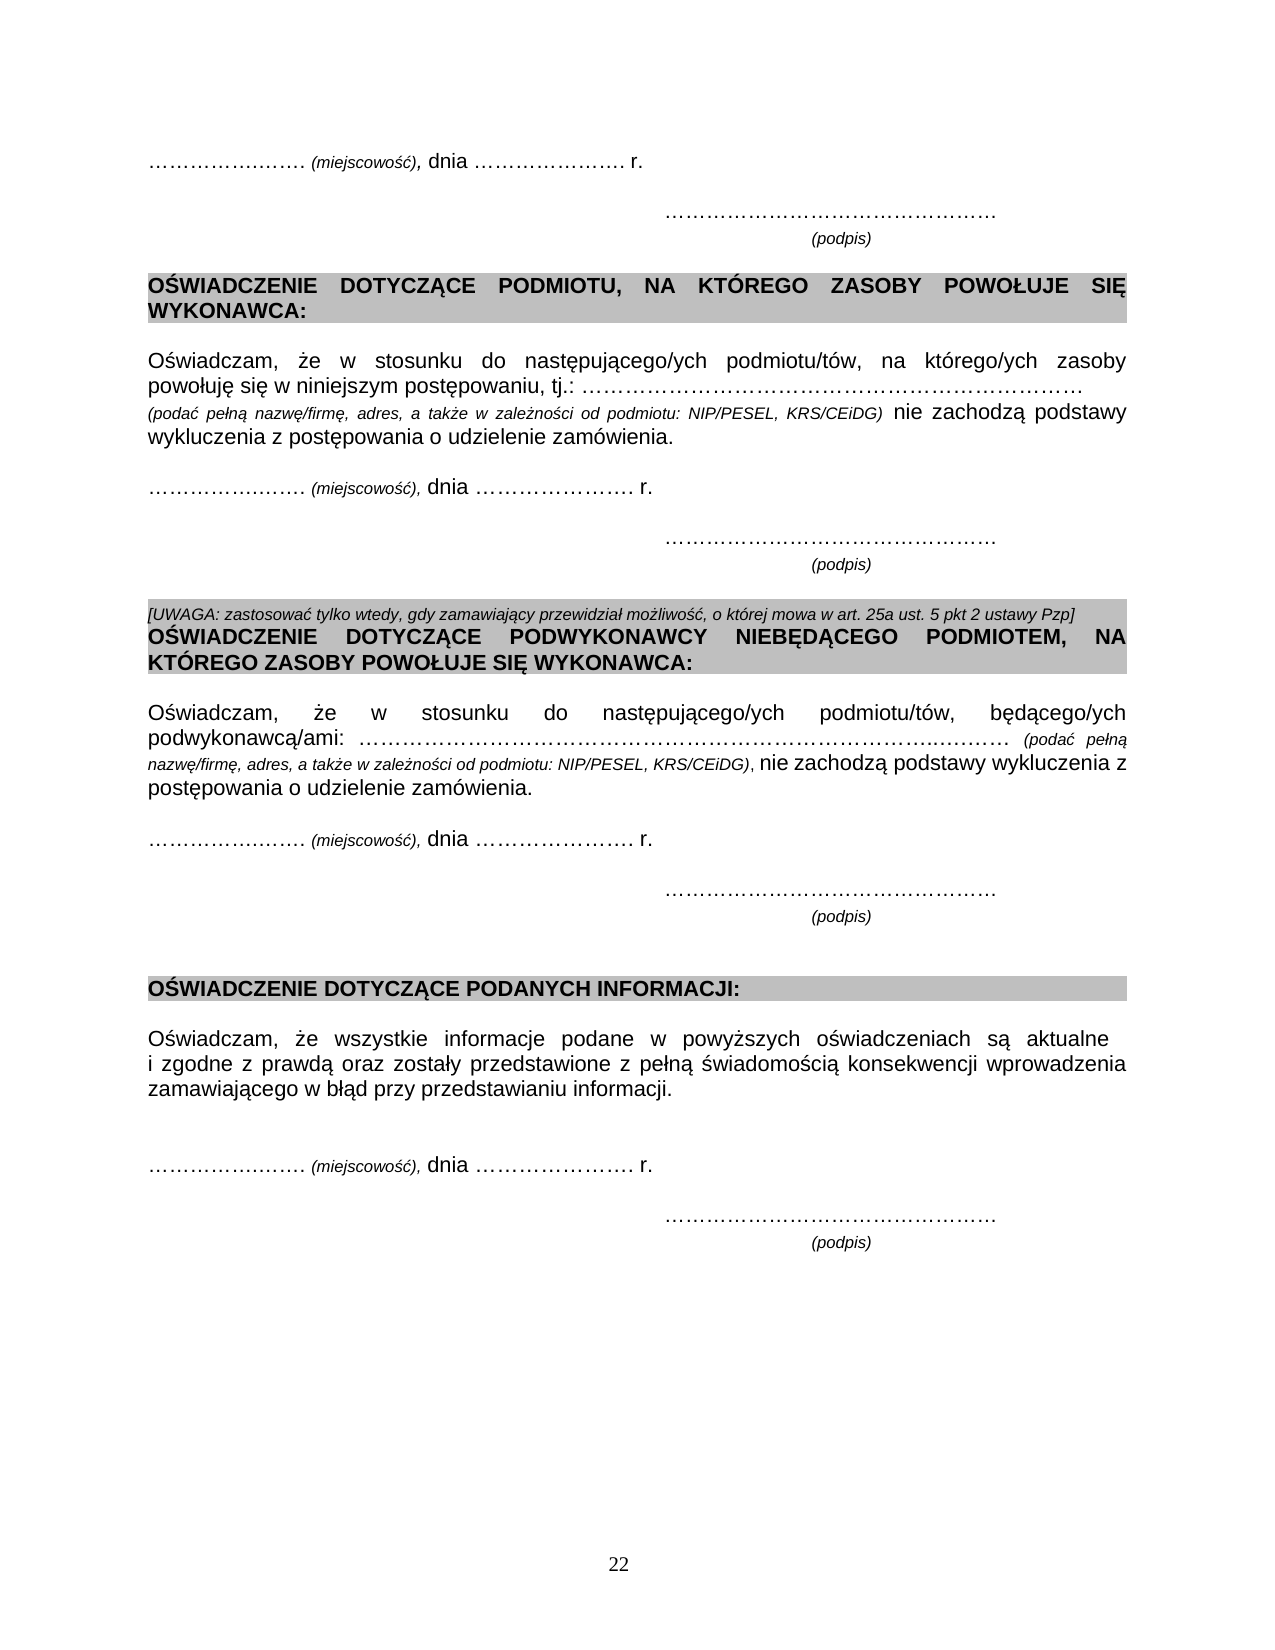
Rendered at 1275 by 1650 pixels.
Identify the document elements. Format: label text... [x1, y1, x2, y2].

text …………….……. (miejscowość), dnia …………………. r. [148, 1151, 1127, 1177]
text ………………………………………… [148, 1202, 1127, 1227]
text OŚWIADCZENIE DOTYCZĄCE PODANYCH INFORMACJI: [148, 976, 1127, 1001]
text ………………………………………… [148, 198, 1127, 223]
text …………….……. (miejscowość), dnia …………………. r. [148, 474, 1127, 499]
text ………………………………………… [148, 876, 1127, 901]
text (podpis) [738, 223, 1127, 248]
text ………………………………………… [148, 524, 1127, 549]
text …………….……. (miejscowość), dnia …………………. r. [148, 825, 1127, 851]
text Oświadczam, że w stosunku do następującego/ych podmiotu/tów, na którego/ych zasoby powołuję się w niniejszym postępowaniu, tj.: …………………………………………………………… (podać pełną nazwę/firmę, adres, a także w zależności od podmiotu: NIP/PESEL, KRS/CEiDG) nie zachodzą podstawy wykluczenia z postępowania o udzielenie zamówienia. [148, 348, 1127, 449]
text OŚWIADCZENIE DOTYCZĄCE PODWYKONAWCY NIEBĘDĄCEGO PODMIOTEM, NA KTÓREGO ZASOBY POWOŁUJE SIĘ WYKONAWCA: [148, 624, 1127, 674]
text (podpis) [738, 901, 1127, 926]
text (podpis) [738, 549, 1127, 574]
text …………….……. (miejscowość), dnia …………………. r. [148, 148, 1127, 173]
text Oświadczam, że wszystkie informacje podane w powyższych oświadczeniach są aktualne i zgodne z prawdą oraz zostały przedstawione z pełną świadomością konsekwencji wprowadzenia zamawiającego w błąd przy przedstawianiu informacji. [148, 1026, 1127, 1101]
text (podpis) [738, 1227, 1127, 1252]
text OŚWIADCZENIE DOTYCZĄCE PODMIOTU, NA KTÓREGO ZASOBY POWOŁUJE SIĘ WYKONAWCA: [148, 273, 1127, 323]
text [UWAGA: zastosować tylko wtedy, gdy zamawiający przewidział możliwość, o której mowa w art. 25a ust. 5 pkt 2 ustawy Pzp] [148, 599, 1127, 624]
text Oświadczam, że w stosunku do następującego/ych podmiotu/tów, będącego/ych podwykonawcą/ami: ……………………………………………………………………..….…… (podać pełną nazwę/firmę, adres, a także w zależności od podmiotu: NIP/PESEL, KRS/CEiDG), nie zachodzą podstawy wykluczenia z postępowania o udzielenie zamówienia. [148, 699, 1127, 800]
